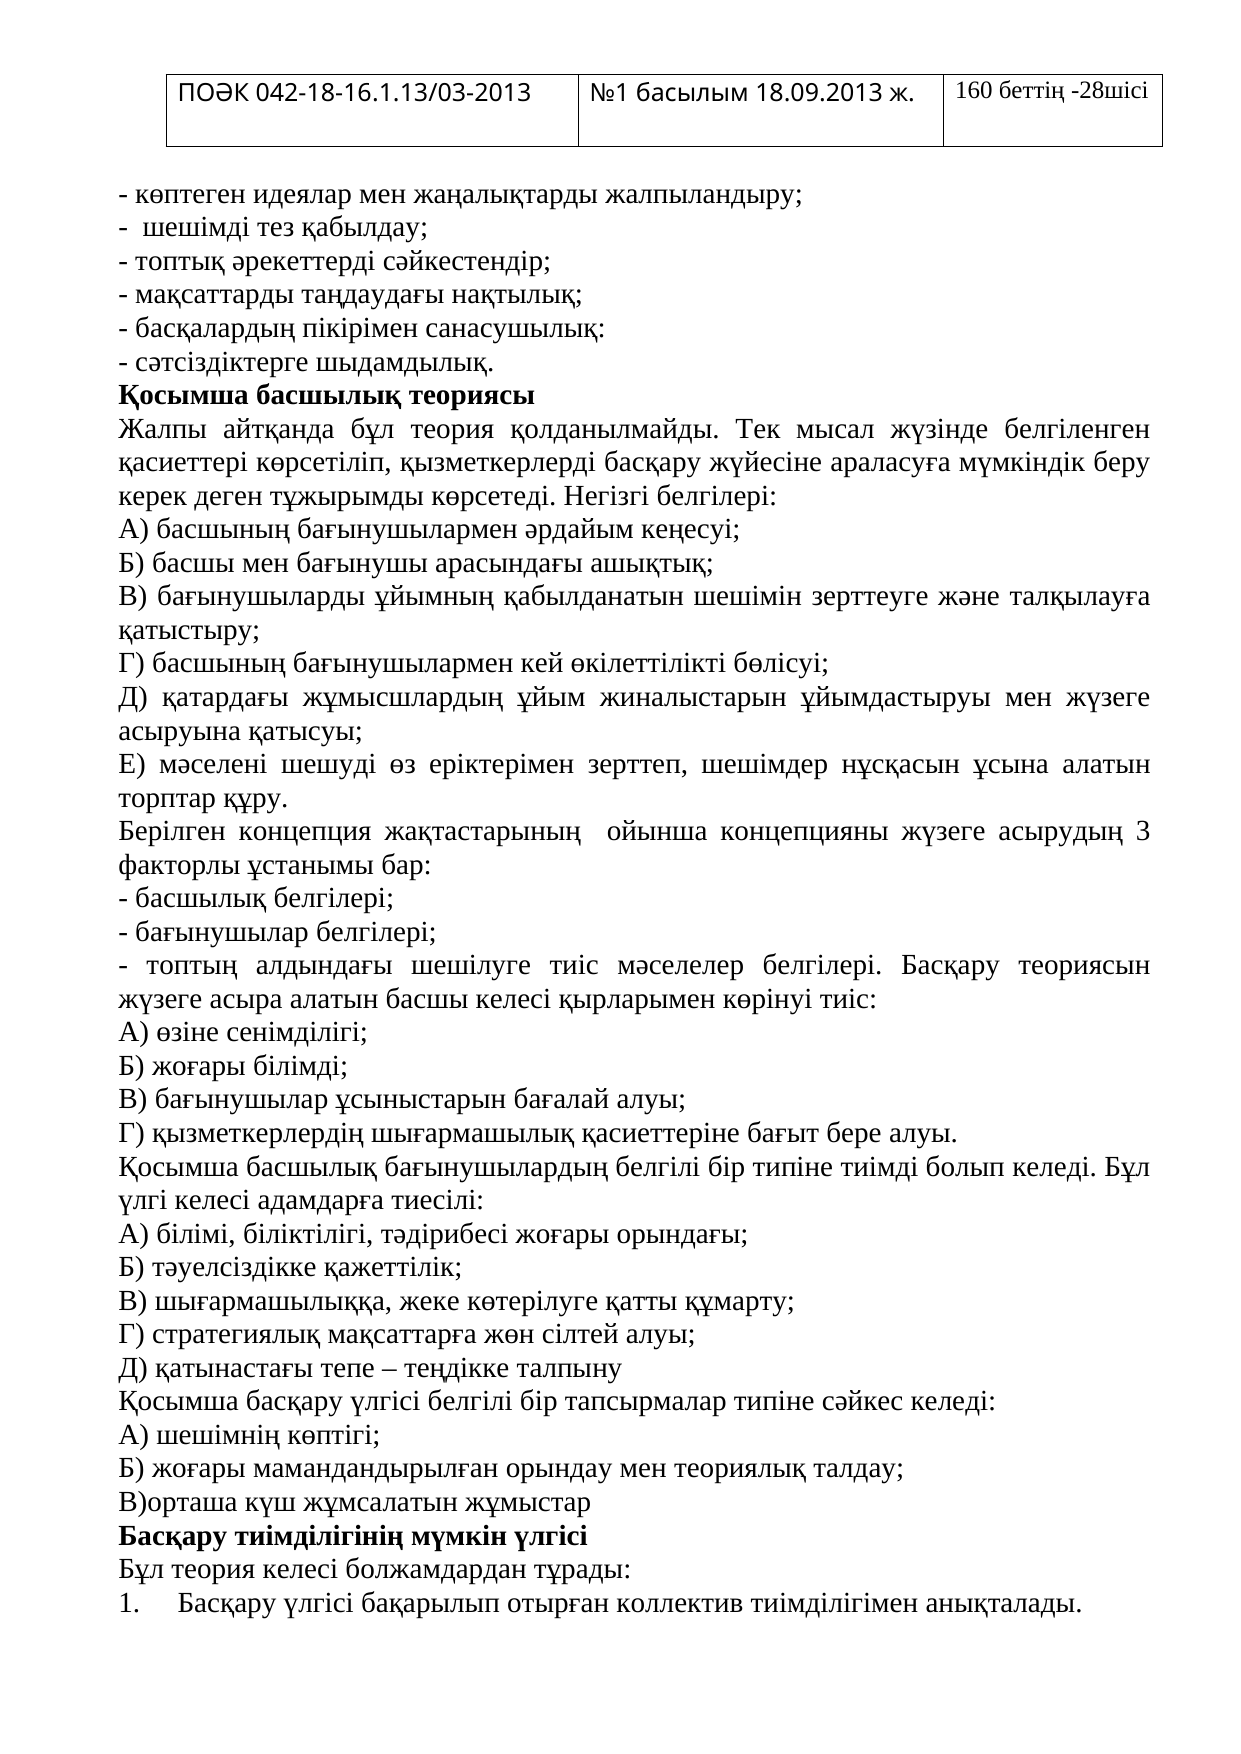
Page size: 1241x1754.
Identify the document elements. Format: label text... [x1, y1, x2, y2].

text Г) қызметкерлердің шығармашылық қасиеттеріне бағыт бере алуы. [118, 1115, 1152, 1149]
text Е) мәселені шешуді өз еріктерімен зерттеп, шешімдер нұсқасын ұсына алатын торптар құру. [118, 746, 1152, 813]
text - топтық әрекеттерді сәйкестендір; [118, 243, 1152, 277]
text - басшылық белгілері; [118, 880, 1152, 914]
text - топтың алдындағы шешілуге тиіс мәселелер белгілері. Басқару теориясын жүзеге асыра алатын басшы келесі қырларымен көрінуі тиіс: [118, 947, 1152, 1014]
text Берілген концепция жақтастарының ойынша концепцияны жүзеге асырудың 3 факторлы ұстанымы бар: [118, 813, 1152, 880]
text Қосымша басқару үлгісі белгілі бір тапсырмалар типіне сәйкес келеді: [118, 1383, 1152, 1417]
text Жалпы айтқанда бұл теория қолданылмайды. Тек мысал жүзінде белгіленген қасиеттері көрсетіліп, қызметкерлерді басқару жүйесіне араласуға мүмкіндік беру керек деген тұжырымды көрсетеді. Негізгі белгілері: [118, 411, 1152, 511]
text Қосымша басшылық бағынушылардың белгілі бір типіне тиімді болып келеді. Бұл үлгі келесі адамдарға тиесілі: [118, 1149, 1152, 1216]
text Бұл теория келесі болжамдардан тұрады: [118, 1551, 1152, 1585]
text - басқалардың пікірімен санасушылық: [118, 310, 1152, 344]
text Қосымша басшылық теориясы [118, 377, 1152, 411]
text В) бағынушылар ұсыныстарын бағалай алуы; [118, 1082, 1152, 1115]
text А) шешімнің көптігі; [118, 1417, 1152, 1451]
text Б) жоғары білімді; [118, 1048, 1152, 1082]
text Б) басшы мен бағынушы арасындағы ашықтық; [118, 545, 1152, 578]
text Д) қатынастағы тепе – теңдікке талпыну [118, 1350, 1152, 1383]
text Г) стратегиялық мақсаттарға жөн сілтей алуы; [118, 1316, 1152, 1350]
text А) білімі, біліктілігі, тәдірибесі жоғары орындағы; [118, 1216, 1152, 1249]
text - шешімді тез қабылдау; [118, 209, 1152, 243]
text А) басшының бағынушылармен әрдайым кеңесуі; [118, 511, 1152, 545]
text А) өзіне сенімділігі; [118, 1014, 1152, 1048]
text Д) қатардағы жұмысшлардың ұйым жиналыстарын ұйымдастыруы мен жүзеге асыруына қатысуы; [118, 679, 1152, 746]
text В)орташа күш жұмсалатын жұмыстар [118, 1484, 1152, 1518]
text В) шығармашылыққа, жеке көтерілуге қатты құмарту; [118, 1283, 1152, 1316]
text Г) басшының бағынушылармен кей өкілеттілікті бөлісуі; [118, 646, 1152, 679]
text - сәтсіздіктерге шыдамдылық. [118, 344, 1152, 377]
text - мақсаттарды таңдаудағы нақтылық; [118, 277, 1152, 310]
list Басқару үлгісі бақарылып отырған коллектив тиімділігімен анықталады. [118, 1585, 1152, 1618]
text - бағынушылар белгілері; [118, 914, 1152, 947]
text В) бағынушыларды ұйымның қабылданатын шешімін зерттеуге және талқылауға қатыстыру; [118, 578, 1152, 646]
text - көптеген идеялар мен жаңалықтарды жалпыландыру; [118, 176, 1152, 209]
text Б) жоғары мамандандырылған орындау мен теориялық талдау; [118, 1451, 1152, 1484]
text Басқару тиімділігінің мүмкін үлгісі [118, 1518, 1152, 1551]
text Б) тәуелсіздікке қажеттілік; [118, 1249, 1152, 1283]
